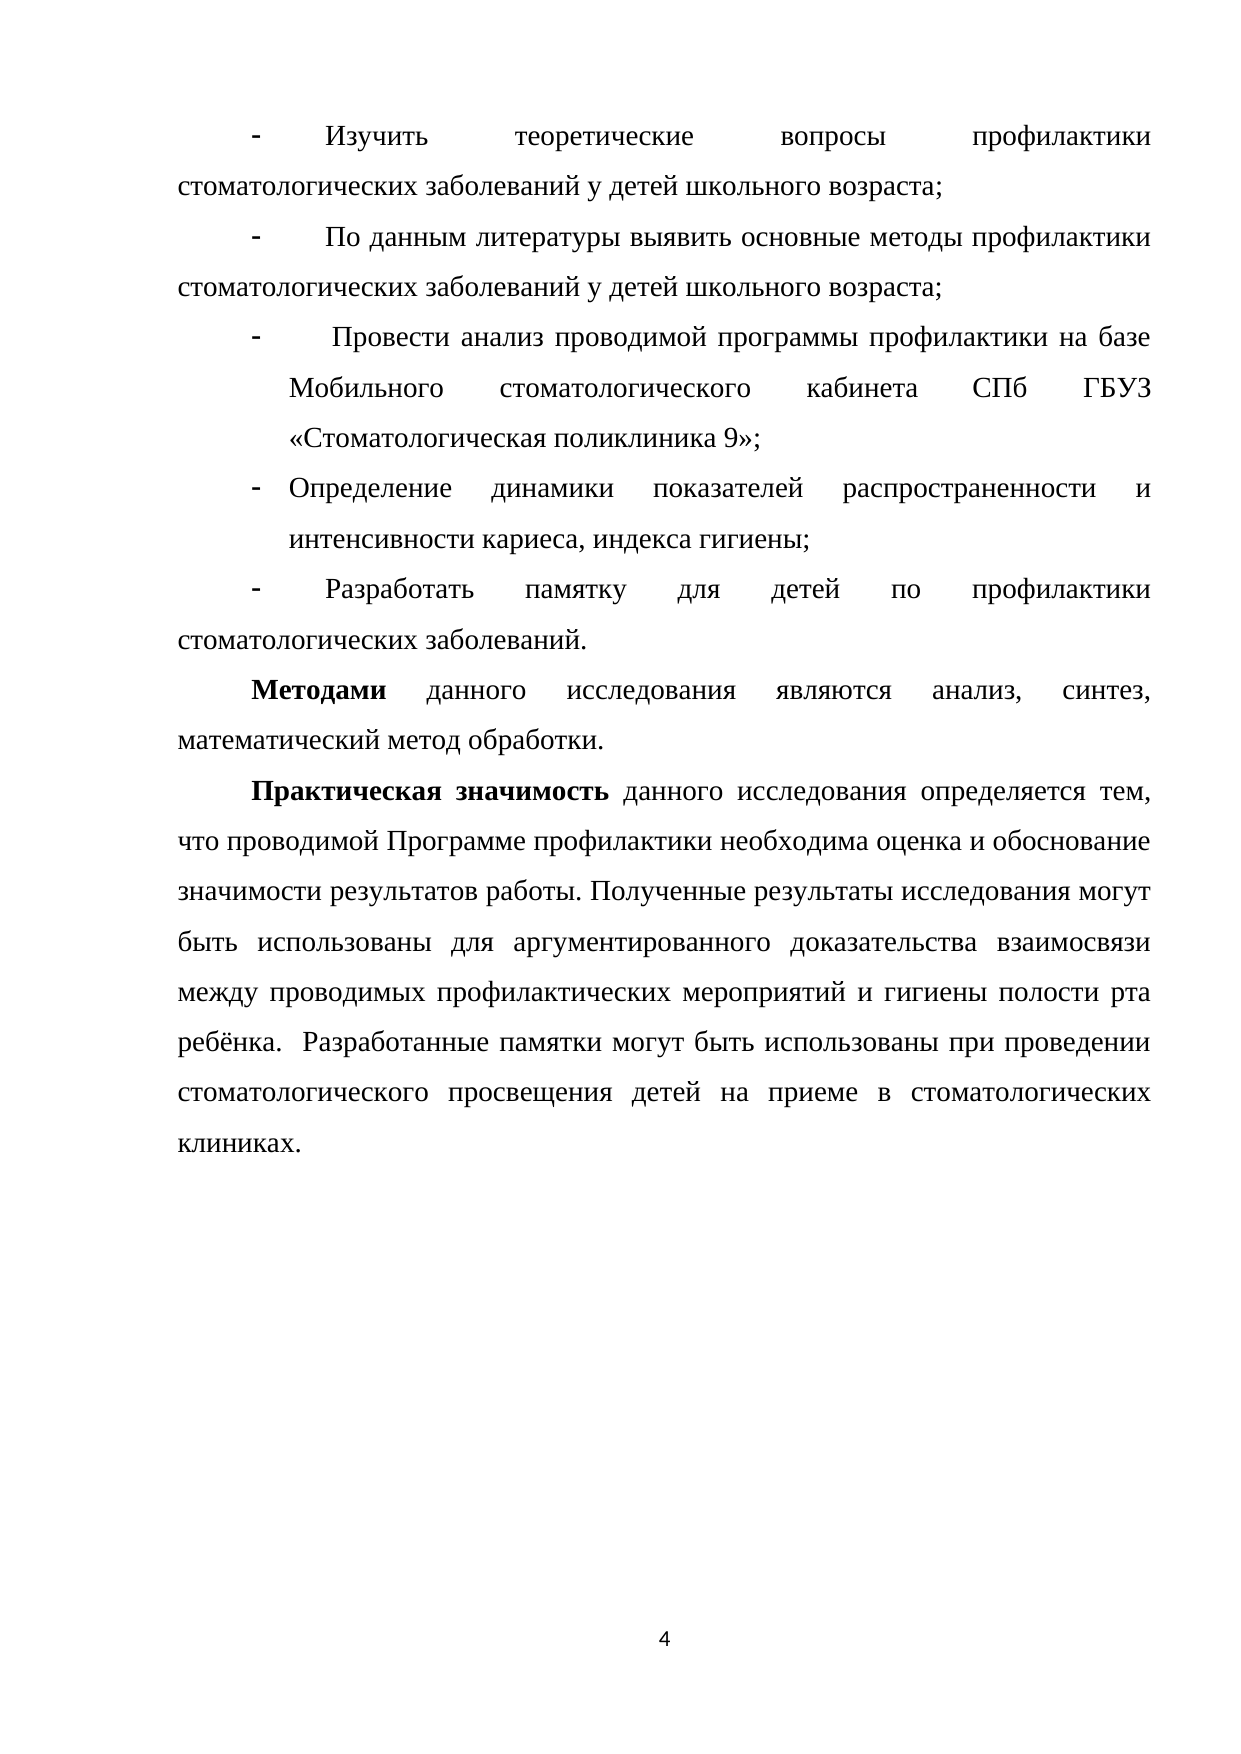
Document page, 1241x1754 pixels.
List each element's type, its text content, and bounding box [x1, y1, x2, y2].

list По данным литературы выявить основные методы профилактики стоматологических заболеваний у детей школьного возраста; [177, 219, 1152, 303]
list Провести анализ проводимой программы профилактики на базе Мобильного стоматологического кабинета СПб ГБУЗ «Стоматологическая поликлиника 9»; [251, 319, 1152, 454]
list Изучить теоретические вопросы профилактики стоматологических заболеваний у детей школьного возраста; [177, 118, 1152, 202]
text Практическая значимость данного исследования определяется тем, что проводимой Программе профилактики необходима оценка и обоснование значимости результатов работы. Полученные результаты исследования могут быть использованы для аргументированного доказательства взаимосвязи между проводимых профилактических мероприятий и гигиены полости рта ребёнка. Разработанные памятки могут быть использованы при проведении стоматологического просвещения детей на приеме в стоматологических клиниках. [177, 773, 1152, 1158]
list Разработать памятку для детей по профилактики стоматологических заболеваний. [177, 571, 1152, 655]
text Методами данного исследования являются анализ, синтез, математический метод обработки. [177, 672, 1152, 756]
list Определение динамики показателей распространенности и интенсивности кариеса, индекса гигиены; [251, 471, 1152, 554]
